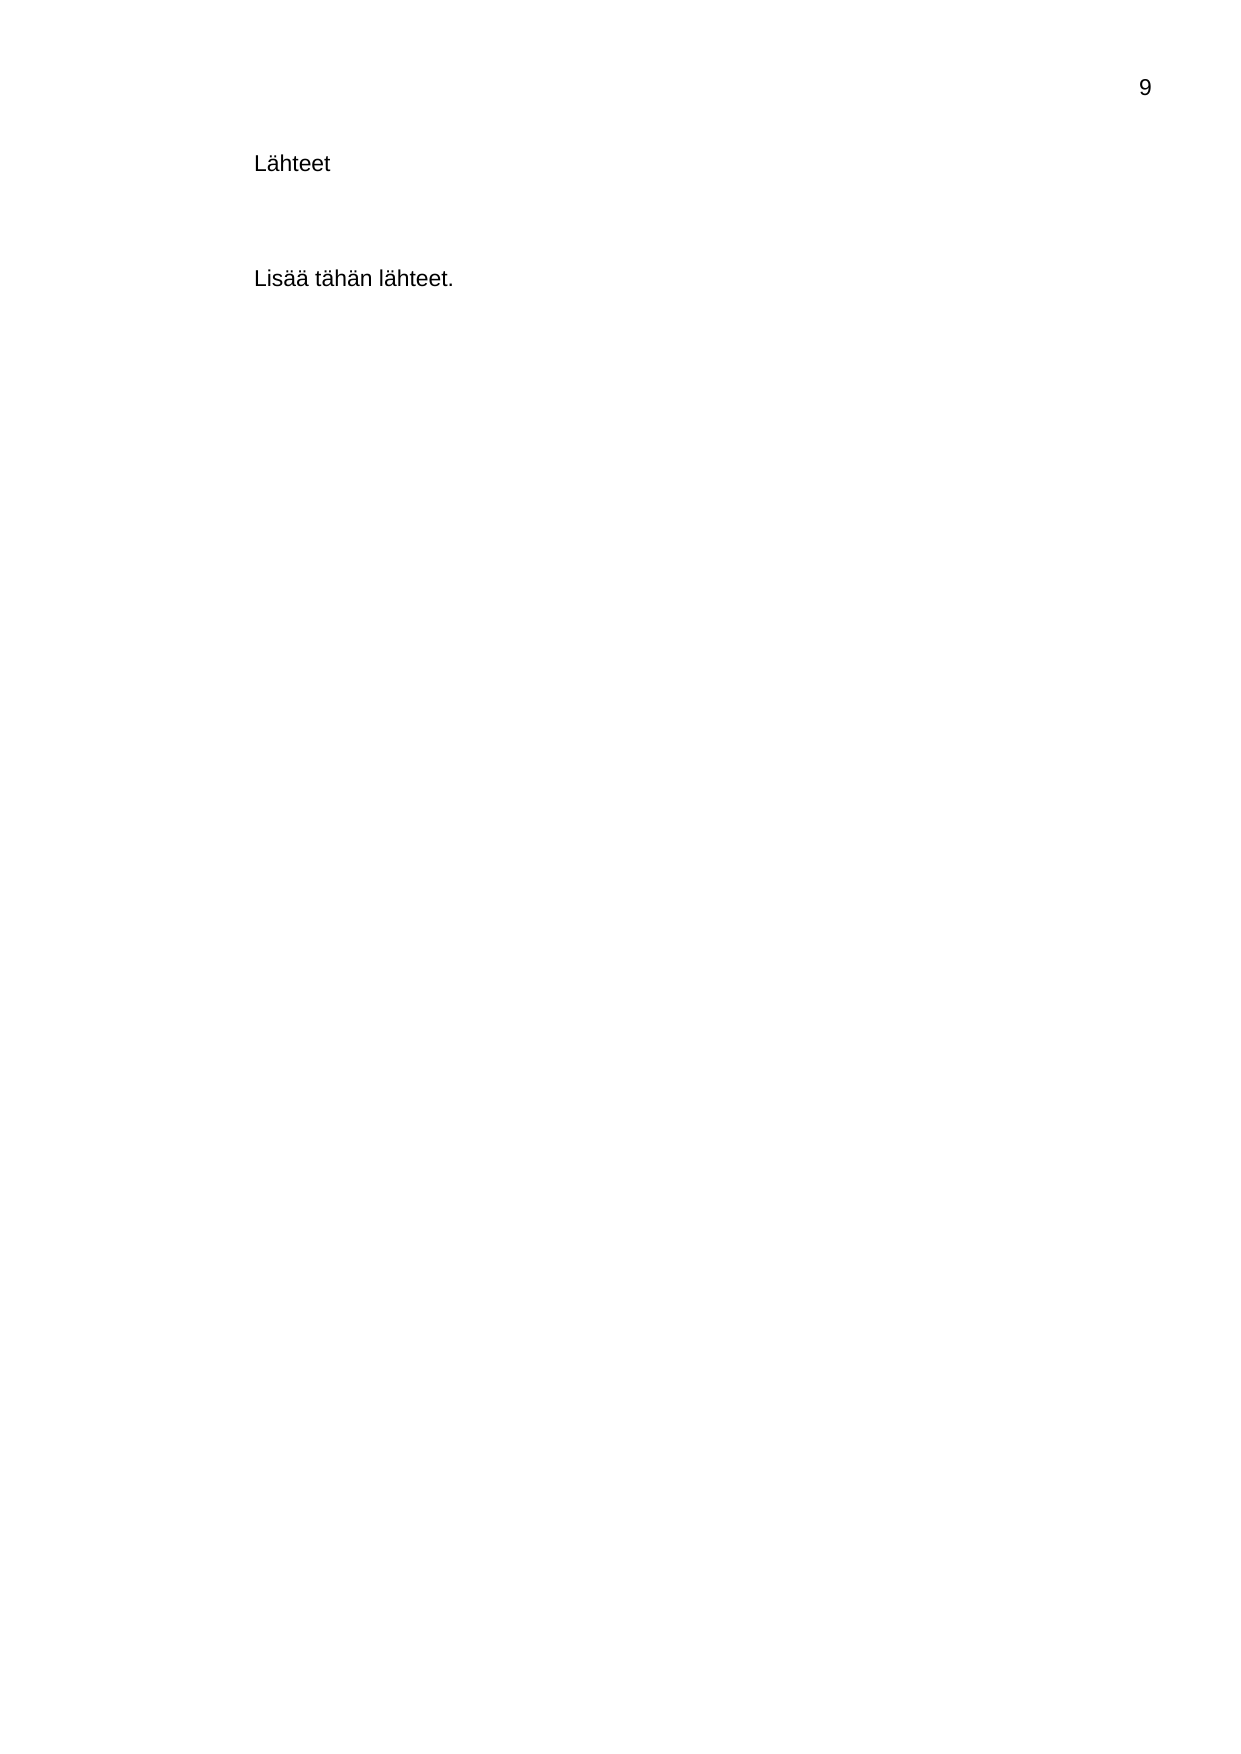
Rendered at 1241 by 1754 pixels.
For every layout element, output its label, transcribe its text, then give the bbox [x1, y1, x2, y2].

text Lisää tähän lähteet. [254, 265, 1152, 291]
title Lähteet [254, 150, 1152, 177]
